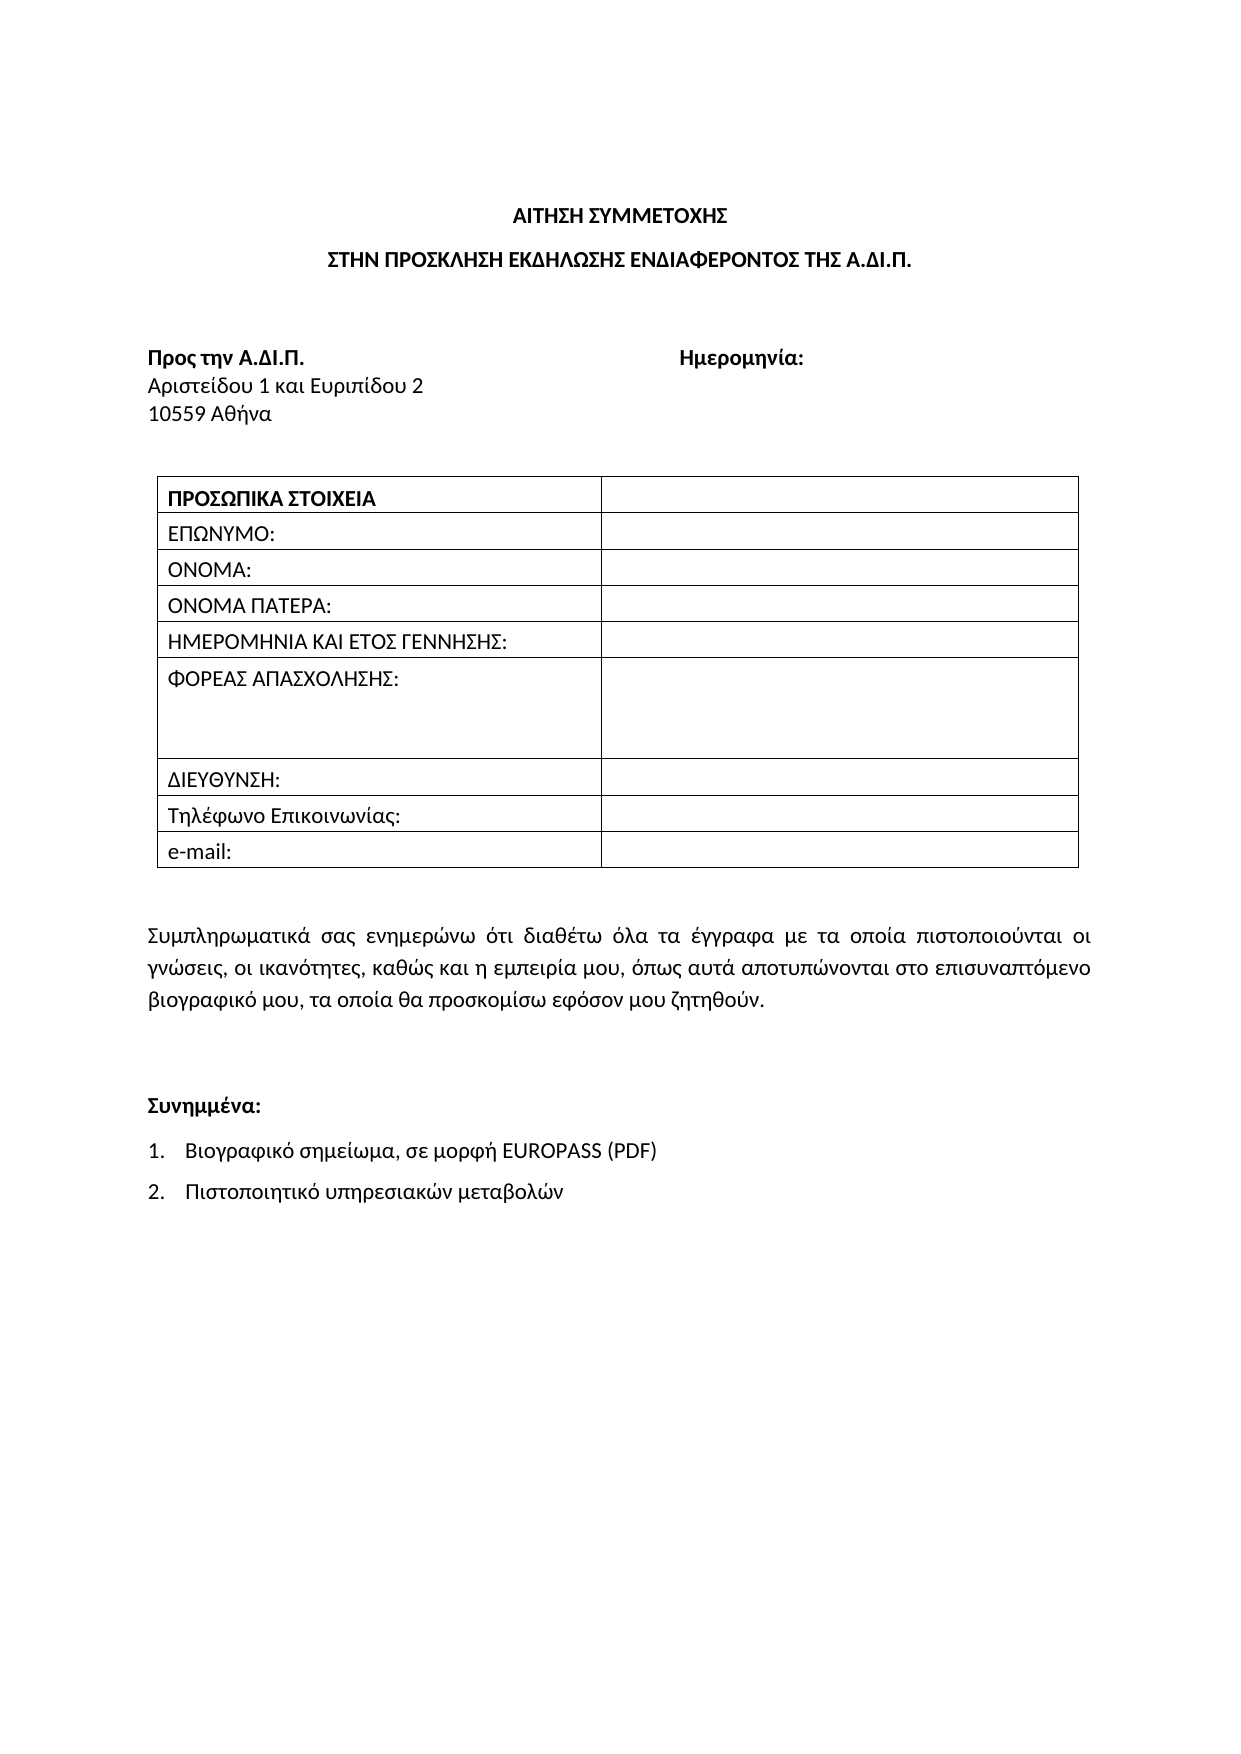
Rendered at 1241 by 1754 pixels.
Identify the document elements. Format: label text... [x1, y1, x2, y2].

text 10559 Αθήνα [148, 399, 1092, 427]
table_cell Τηλέφωνο Επικοινωνίας: [158, 796, 601, 831]
table_cell [602, 796, 1078, 831]
table_cell ΔΙΕΥΘΥΝΣΗ: [158, 759, 601, 794]
table_cell e-mail: [158, 832, 601, 867]
table_cell [602, 513, 1078, 548]
table_cell [602, 586, 1078, 621]
table_cell ΕΠΩΝΥΜΟ: [158, 513, 601, 548]
text ΑΙΤΗΣΗ ΣΥΜΜΕΤΟΧΗΣ [148, 201, 1092, 229]
list Πιστοποιητικό υπηρεσιακών μεταβολών [148, 1177, 1092, 1205]
table_header ΠΡΟΣΩΠΙΚΑ ΣΤΟΙΧΕΙΑ [158, 477, 601, 512]
table_cell [602, 658, 1078, 758]
text Αριστείδου 1 και Ευριπίδου 2 [148, 371, 1092, 399]
table_cell [602, 832, 1078, 867]
list Βιογραφικό σημείωμα, σε μορφή EUROPASS (PDF) [148, 1136, 1092, 1164]
table_cell [602, 550, 1078, 585]
text Συμπληρωματικά σας ενημερώνω ότι διαθέτω όλα τα έγγραφα με τα οποία πιστοποιούνται οι γνώσεις, οι ικανότητες, καθώς και η εμπειρία μου, όπως αυτά αποτυπώνονται στο επισυναπτόμενο βιογραφικό μου, τα οποία θα προσκομίσω εφόσον μου ζητηθούν. [148, 921, 1092, 1013]
table_cell [602, 622, 1078, 657]
text ΣΤΗΝ ΠΡΟΣΚΛΗΣΗ ΕΚΔΗΛΩΣΗΣ ΕΝΔΙΑΦΕΡΟΝΤΟΣ ΤΗΣ Α.ΔΙ.Π. [148, 245, 1092, 273]
table_cell ΟΝΟΜΑ: [158, 550, 601, 585]
table_cell ΟΝΟΜΑ ΠΑΤΕΡΑ: [158, 586, 601, 621]
table_cell ΦΟΡΕΑΣ ΑΠΑΣΧΟΛΗΣΗΣ: [158, 658, 601, 758]
text Προς την Α.ΔΙ.Π. Ημερομηνία: [148, 343, 1092, 371]
text Συνημμένα: [148, 1092, 1092, 1119]
table_cell ΗΜΕΡΟΜΗΝΙΑ ΚΑΙ ΕΤΟΣ ΓΕΝΝΗΣΗΣ: [158, 622, 601, 657]
table_cell [602, 759, 1078, 794]
table_header [602, 477, 1078, 512]
